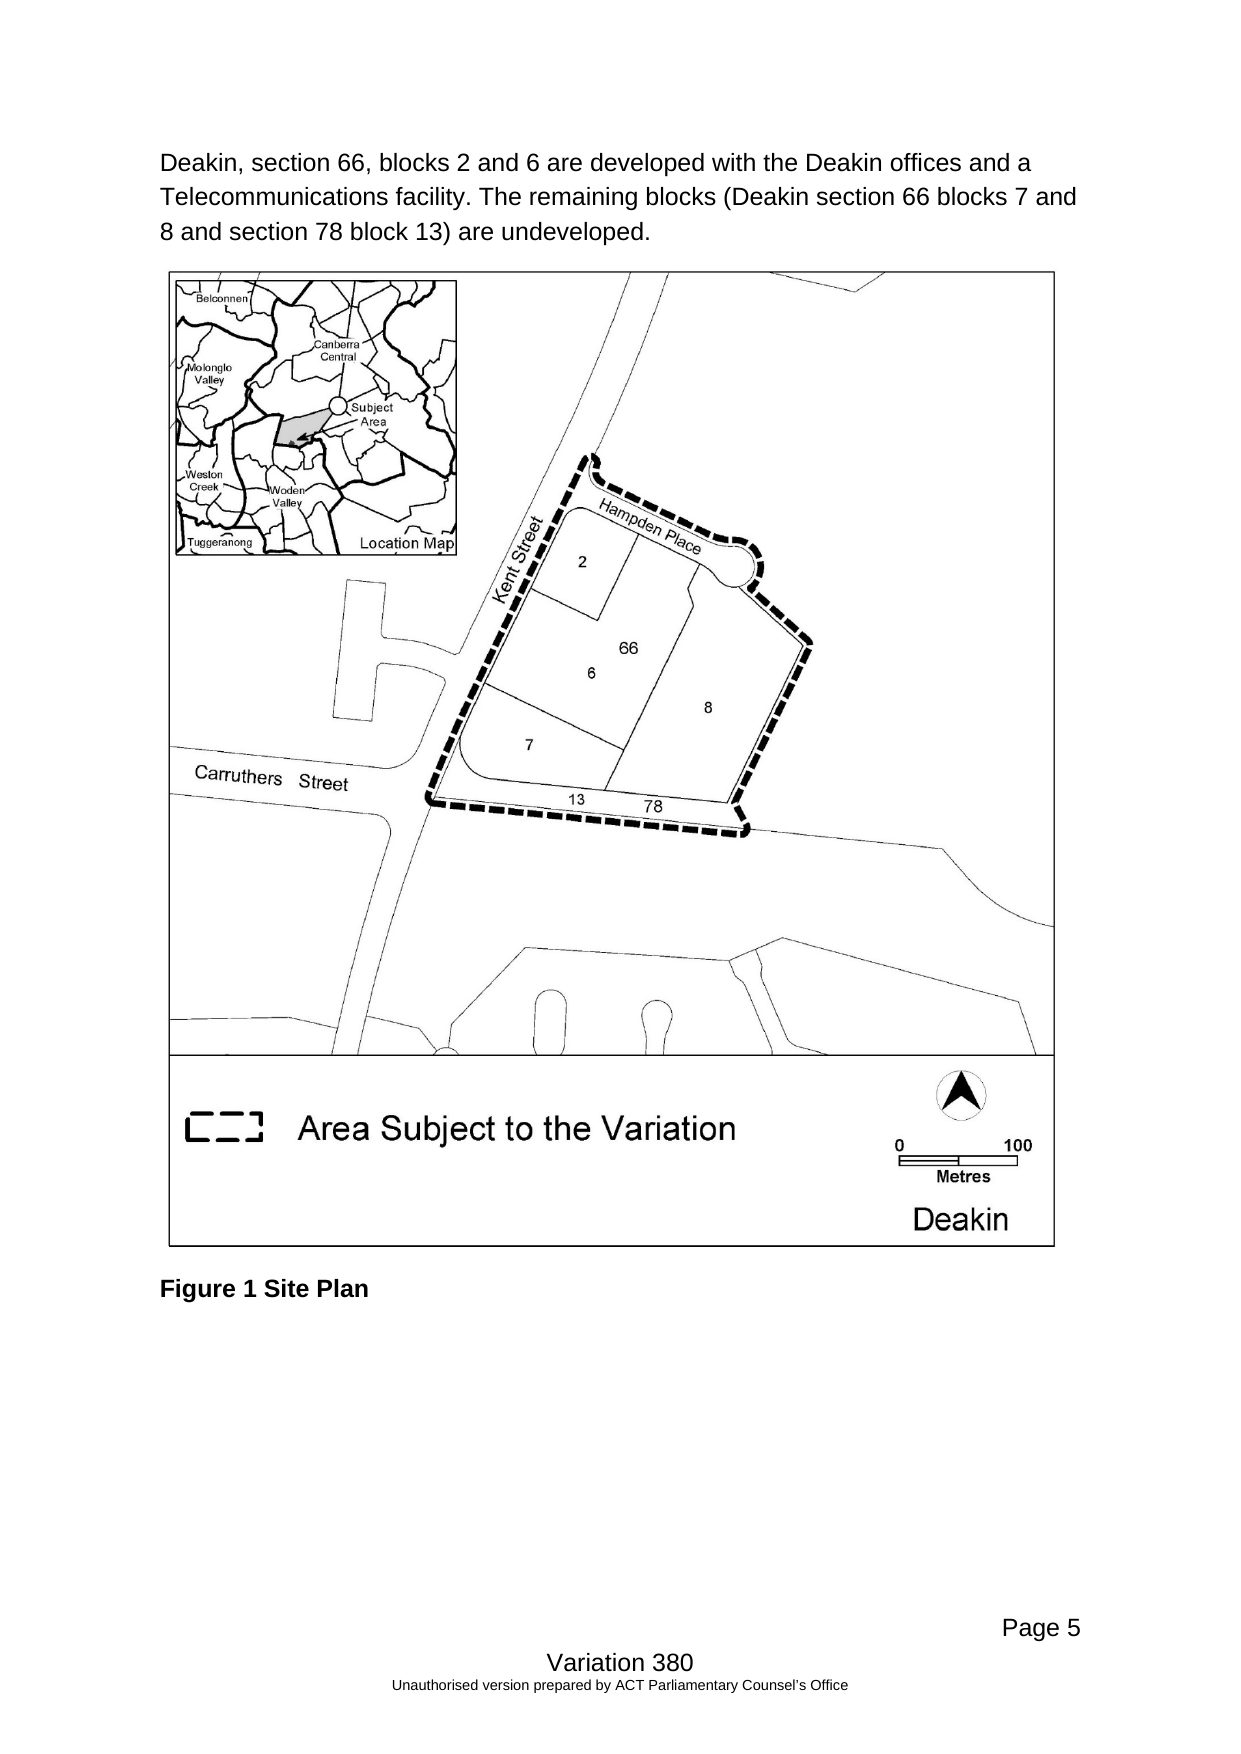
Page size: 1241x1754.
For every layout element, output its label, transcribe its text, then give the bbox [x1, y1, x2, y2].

picture [159, 263, 1065, 1256]
text Figure 1 Site Plan [159, 1273, 1081, 1302]
text Deakin, section 66, blocks 2 and 6 are developed with the Deakin offices and a Telecommunications facility. The remaining blocks (Deakin section 66 blocks 7 and 8 and section 78 block 13) are undeveloped. [159, 148, 1081, 245]
